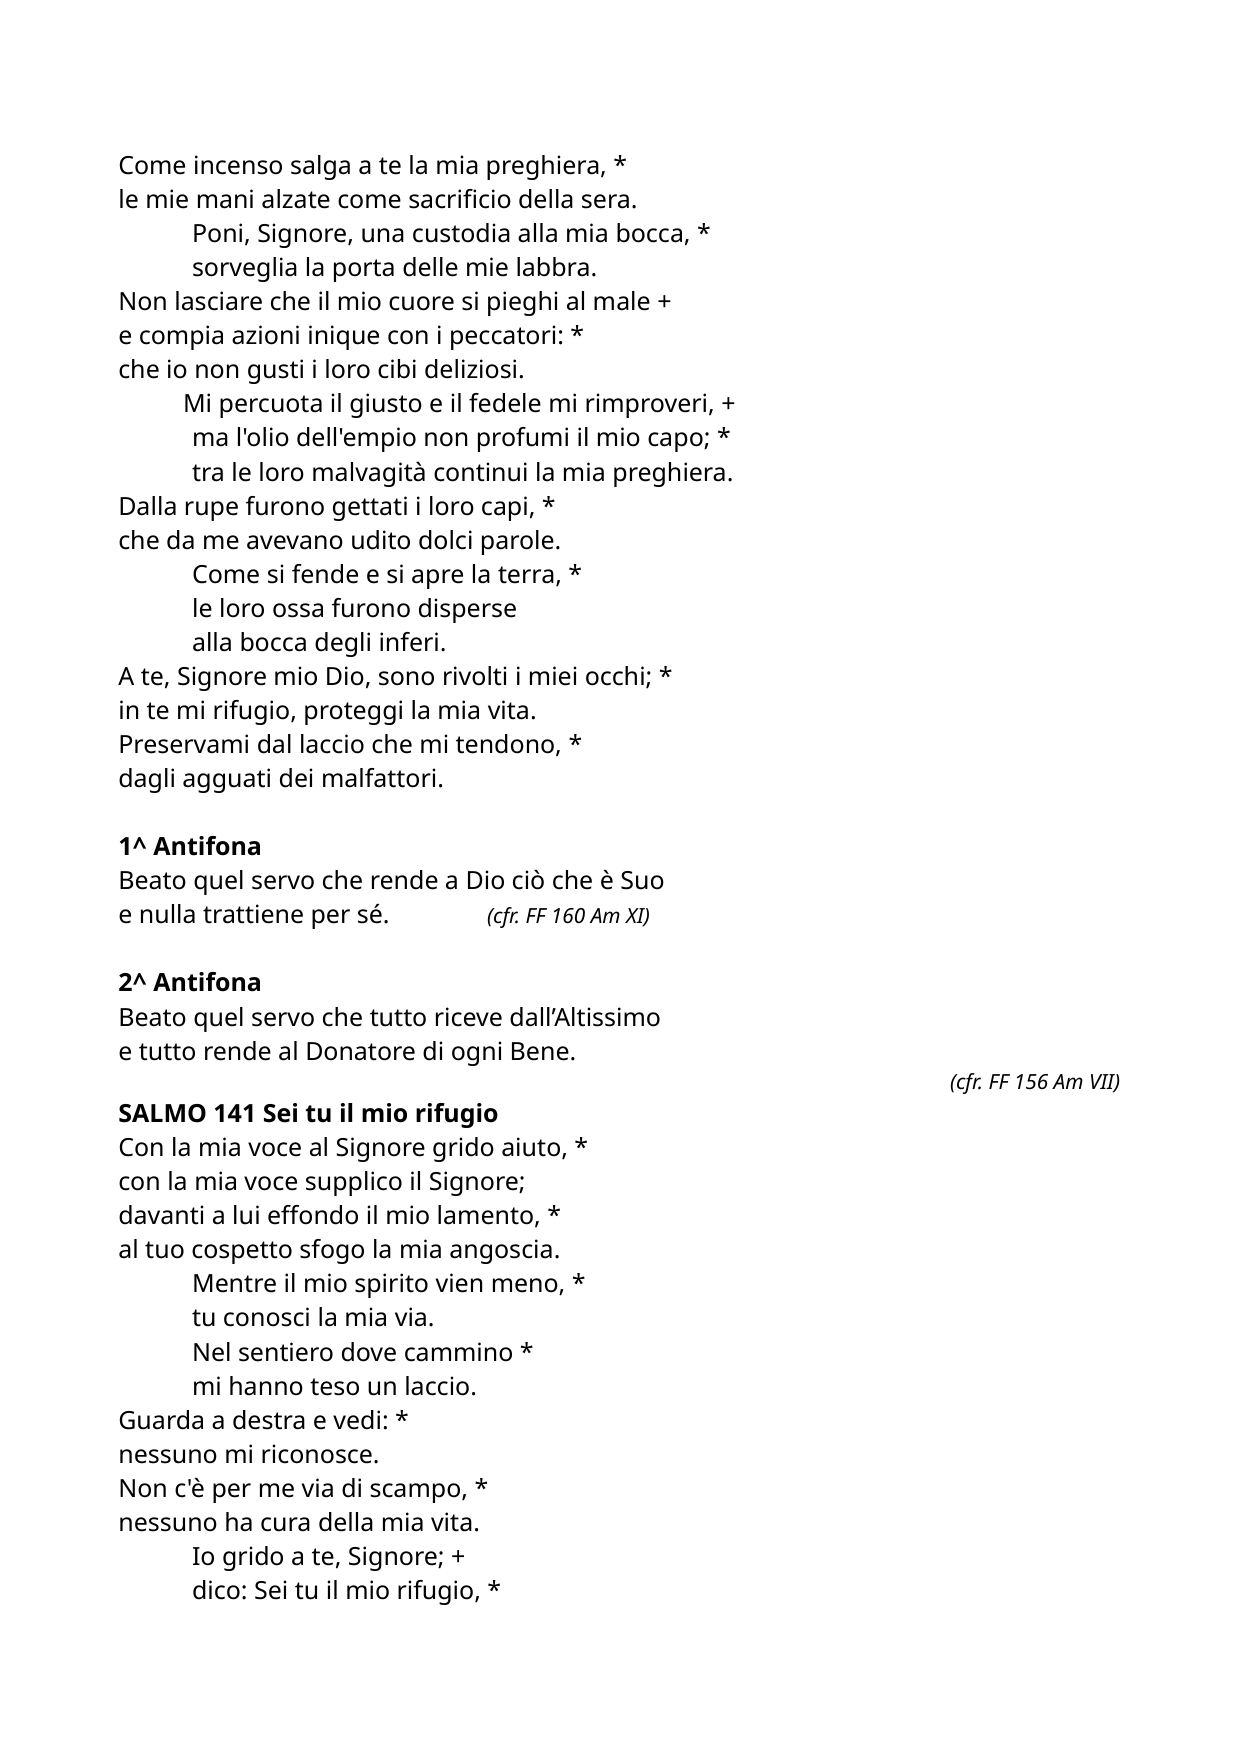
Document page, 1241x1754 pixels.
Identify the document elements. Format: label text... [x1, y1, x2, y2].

text tu conosci la mia via. [118, 1300, 1122, 1334]
text al tuo cospetto sfogo la mia angoscia. [118, 1232, 1122, 1266]
text in te mi rifugio, proteggi la mia vita. [118, 693, 1122, 727]
text Mentre il mio spirito vien meno, * [118, 1266, 1122, 1300]
text Dalla rupe furono gettati i loro capi, * [118, 488, 1122, 522]
text ma l'olio dell'empio non profumi il mio capo; * [118, 420, 1122, 454]
text che io non gusti i loro cibi deliziosi. [118, 352, 1122, 386]
text Mi percuota il giusto e il fedele mi rimproveri, + [118, 386, 1122, 420]
text Come incenso salga a te la mia preghiera, * [118, 148, 1122, 182]
text tra le loro malvagità continui la mia preghiera. [118, 454, 1122, 488]
text Non c'è per me via di scampo, * [118, 1470, 1122, 1504]
text 2^ Antifona [118, 965, 1122, 999]
text alla bocca degli inferi. [118, 624, 1122, 658]
text e compia azioni inique con i peccatori: * [118, 318, 1122, 352]
text dico: Sei tu il mio rifugio, * [118, 1573, 1122, 1607]
text (cfr. FF 156 Am VII) [118, 1067, 1122, 1096]
text con la mia voce supplico il Signore; [118, 1164, 1122, 1198]
text sorveglia la porta delle mie labbra. [118, 250, 1122, 284]
text che da me avevano udito dolci parole. [118, 522, 1122, 556]
text le mie mani alzate come sacrificio della sera. [118, 182, 1122, 216]
text nessuno mi riconosce. [118, 1436, 1122, 1470]
text Guarda a destra e vedi: * [118, 1402, 1122, 1436]
text mi hanno teso un laccio. [118, 1368, 1122, 1402]
text Con la mia voce al Signore grido aiuto, * [118, 1130, 1122, 1164]
text Preservami dal laccio che mi tendono, * [118, 727, 1122, 761]
text Come si fende e si apre la terra, * [118, 556, 1122, 590]
text e nulla trattiene per sé. (cfr. FF 160 Am XI) [118, 897, 1122, 931]
text 1^ Antifona [118, 829, 1122, 863]
text Io grido a te, Signore; + [118, 1538, 1122, 1573]
text e tutto rende al Donatore di ogni Bene. [118, 1033, 1122, 1067]
text Beato quel servo che tutto riceve dall’Altissimo [118, 999, 1122, 1033]
text Beato quel servo che rende a Dio ciò che è Suo [118, 863, 1122, 897]
text Poni, Signore, una custodia alla mia bocca, * [118, 216, 1122, 250]
text Non lasciare che il mio cuore si pieghi al male + [118, 284, 1122, 318]
text davanti a lui effondo il mio lamento, * [118, 1198, 1122, 1232]
text A te, Signore mio Dio, sono rivolti i miei occhi; * [118, 658, 1122, 693]
text Nel sentiero dove cammino * [118, 1334, 1122, 1368]
text le loro ossa furono disperse [118, 590, 1122, 624]
text SALMO 141 Sei tu il mio rifugio [118, 1096, 1122, 1130]
text nessuno ha cura della mia vita. [118, 1504, 1122, 1538]
text dagli agguati dei malfattori. [118, 761, 1122, 795]
